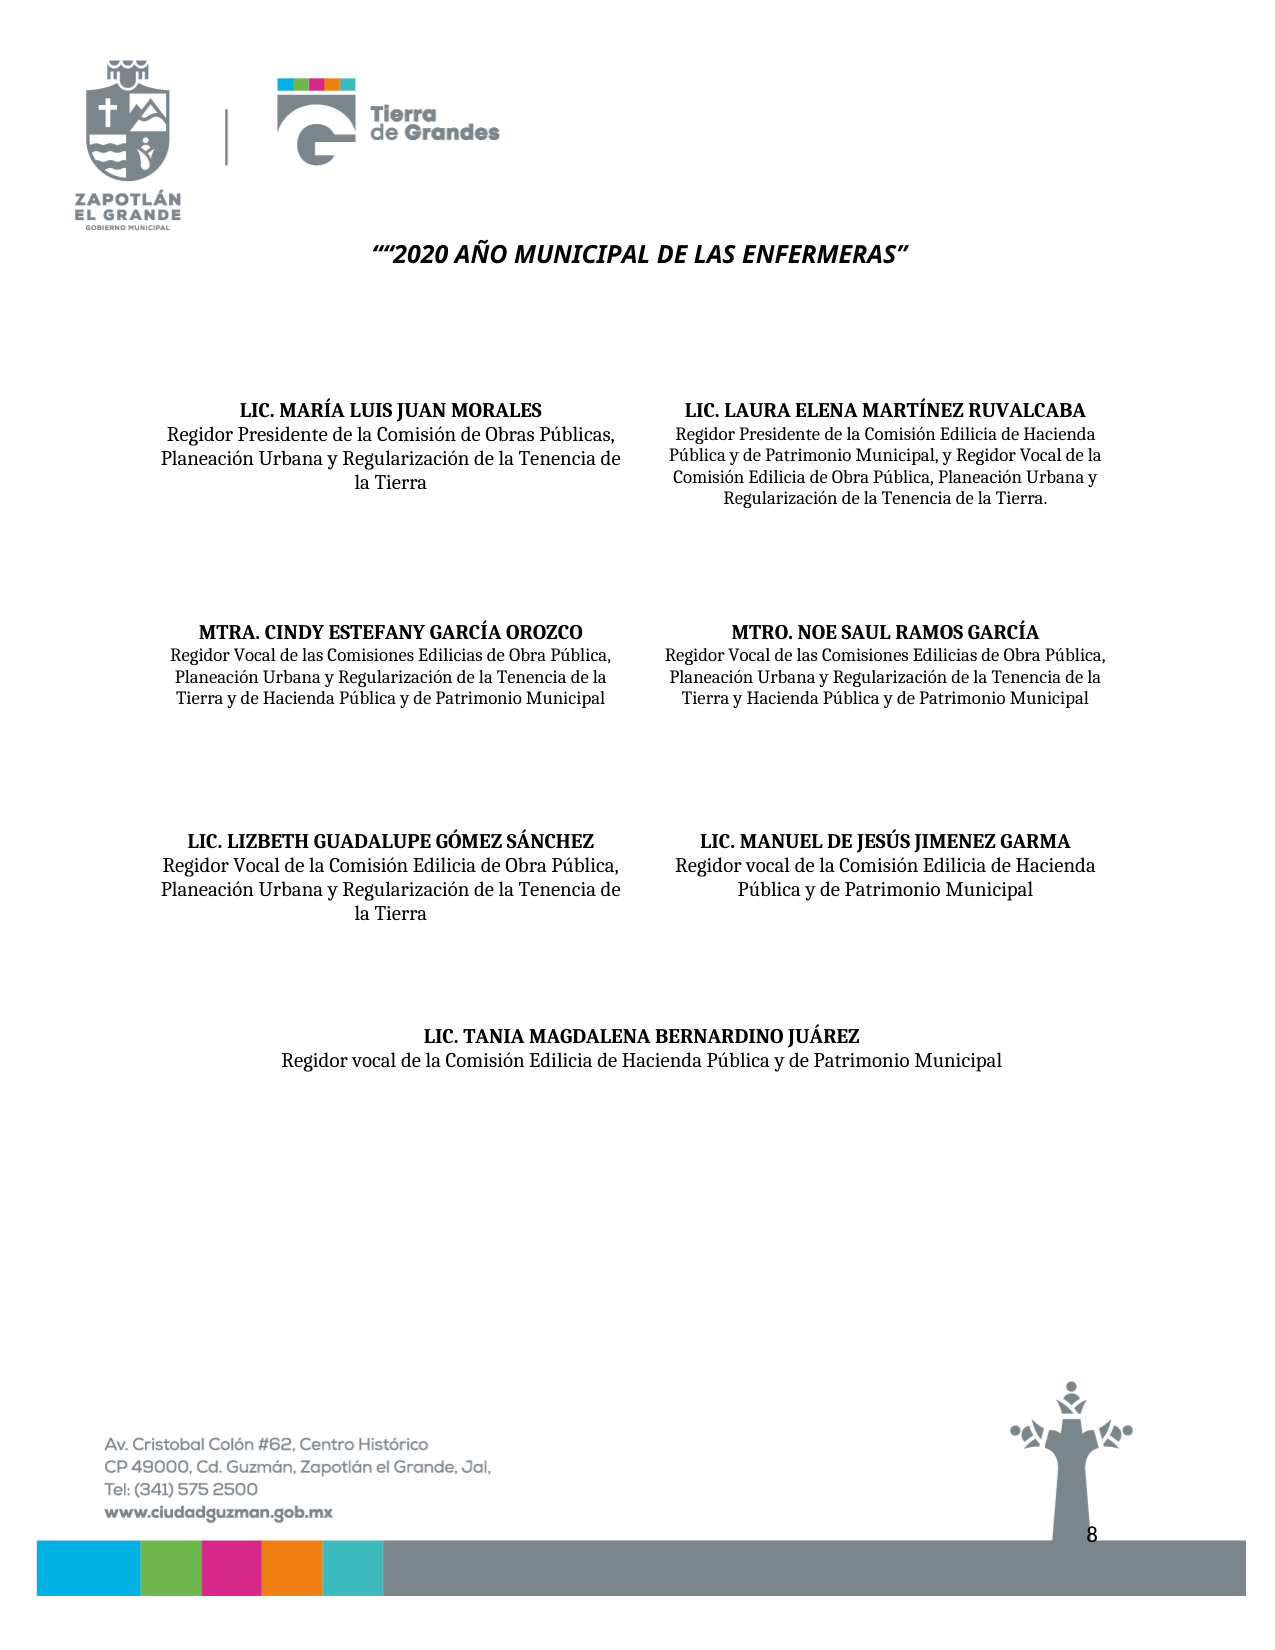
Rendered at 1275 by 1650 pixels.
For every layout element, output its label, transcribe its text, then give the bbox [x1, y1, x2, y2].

table_header LIC. MARÍA LUIS JUAN MORALES Regidor Presidente de la Comisión de Obras Públicas, Planeación Urbana y Regularización de la Tenencia de la Tierra [147, 303, 634, 525]
picture [6, 1361, 1275, 1650]
table_cell LIC. TANIA MAGDALENA BERNARDINO JUÁREZ Regidor vocal de la Comisión Edilicia de Hacienda Pública y de Patrimonio Municipal [147, 925, 1136, 1097]
table_header LIC. LAURA ELENA MARTÍNEZ RUVALCABA Regidor Presidente de la Comisión Edilicia de Hacienda Pública y de Patrimonio Municipal, y Regidor Vocal de la Comisión Edilicia de Obra Pública, Planeación Urbana y Regularización de la Tenencia de la Tierra. [634, 303, 1136, 525]
table_cell LIC. MANUEL DE JESÚS JIMENEZ GARMA Regidor vocal de la Comisión Edilicia de Hacienda Pública y de Patrimonio Municipal [634, 734, 1136, 925]
table_cell LIC. LIZBETH GUADALUPE GÓMEZ SÁNCHEZ Regidor Vocal de la Comisión Edilicia de Obra Pública, Planeación Urbana y Regularización de la Tenencia de la Tierra [147, 734, 634, 925]
text ““2020 AÑO MUNICIPAL DE LAS ENFERMERAS” [177, 236, 1098, 270]
table_cell MTRA. CINDY ESTEFANY GARCÍA OROZCO Regidor Vocal de las Comisiones Edilicias de Obra Pública, Planeación Urbana y Regularización de la Tenencia de la Tierra y de Hacienda Pública y de Patrimonio Municipal [147, 525, 634, 733]
picture [0, 0, 1275, 252]
table_cell MTRO. NOE SAUL RAMOS GARCÍA Regidor Vocal de las Comisiones Edilicias de Obra Pública, Planeación Urbana y Regularización de la Tenencia de la Tierra y Hacienda Pública y de Patrimonio Municipal [634, 525, 1136, 733]
